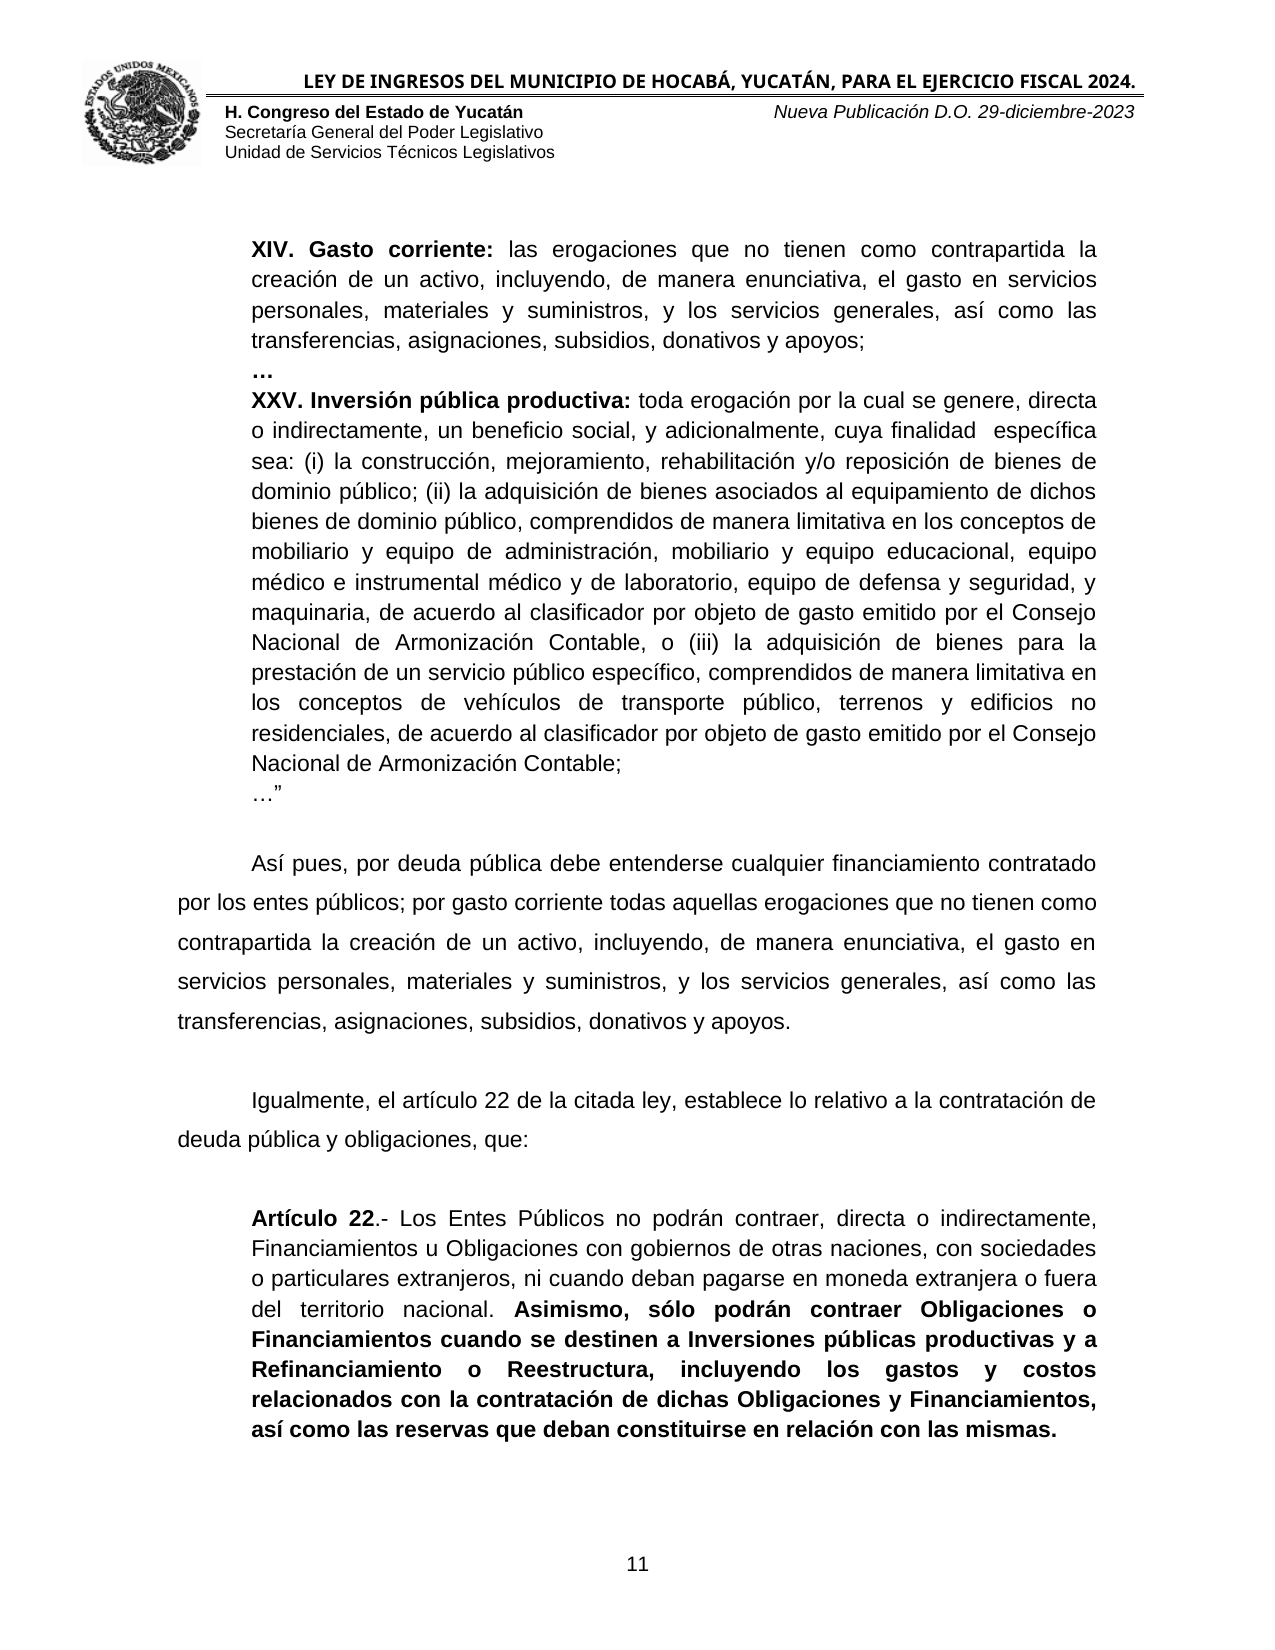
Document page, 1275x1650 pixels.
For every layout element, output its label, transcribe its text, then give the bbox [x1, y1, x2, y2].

text XIV. Gasto corriente: las erogaciones que no tienen como contrapartida la creación de un activo, incluyendo, de manera enunciativa, el gasto en servicios personales, materiales y suministros, y los servicios generales, así como las transferencias, asignaciones, subsidios, donativos y apoyos; [251, 236, 1097, 353]
text Así pues, por deuda pública debe entenderse cualquier financiamiento contratado por los entes públicos; por gasto corriente todas aquellas erogaciones que no tienen como contrapartida la creación de un activo, incluyendo, de manera enunciativa, el gasto en servicios personales, materiales y suministros, y los servicios generales, así como las transferencias, asignaciones, subsidios, donativos y apoyos. [177, 850, 1097, 1034]
text XXV. Inversión pública productiva: toda erogación por la cual se genere, directa o indirectamente, un beneficio social, y adicionalmente, cuya finalidad específica sea: (i) la construcción, mejoramiento, rehabilitación y/o reposición de bienes de dominio público; (ii) la adquisición de bienes asociados al equipamiento de dichos bienes de dominio público, comprendidos de manera limitativa en los conceptos de mobiliario y equipo de administración, mobiliario y equipo educacional, equipo médico e instrumental médico y de laboratorio, equipo de defensa y seguridad, y maquinaria, de acuerdo al clasificador por objeto de gasto emitido por el Consejo Nacional de Armonización Contable, o (iii) la adquisición de bienes para la prestación de un servicio público específico, comprendidos de manera limitativa en los conceptos de vehículos de transporte público, terrenos y edificios no residenciales, de acuerdo al clasificador por objeto de gasto emitido por el Consejo Nacional de Armonización Contable; [251, 387, 1097, 776]
text …” [251, 780, 1097, 806]
text Artículo 22.- Los Entes Públicos no podrán contraer, directa o indirectamente, Financiamientos u Obligaciones con gobiernos de otras naciones, con sociedades o particulares extranjeros, ni cuando deban pagarse en moneda extranjera o fuera del territorio nacional. Asimismo, sólo podrán contraer Obligaciones o Financiamientos cuando se destinen a Inversiones públicas productivas y a Refinanciamiento o Reestructura, incluyendo los gastos y costos relacionados con la contratación de dichas Obligaciones y Financiamientos, así como las reservas que deban constituirse en relación con las mismas. [251, 1205, 1097, 1443]
text Igualmente, el artículo 22 de la citada ley, establece lo relativo a la contratación de deuda pública y obligaciones, que: [177, 1087, 1097, 1152]
text … [251, 357, 1097, 383]
